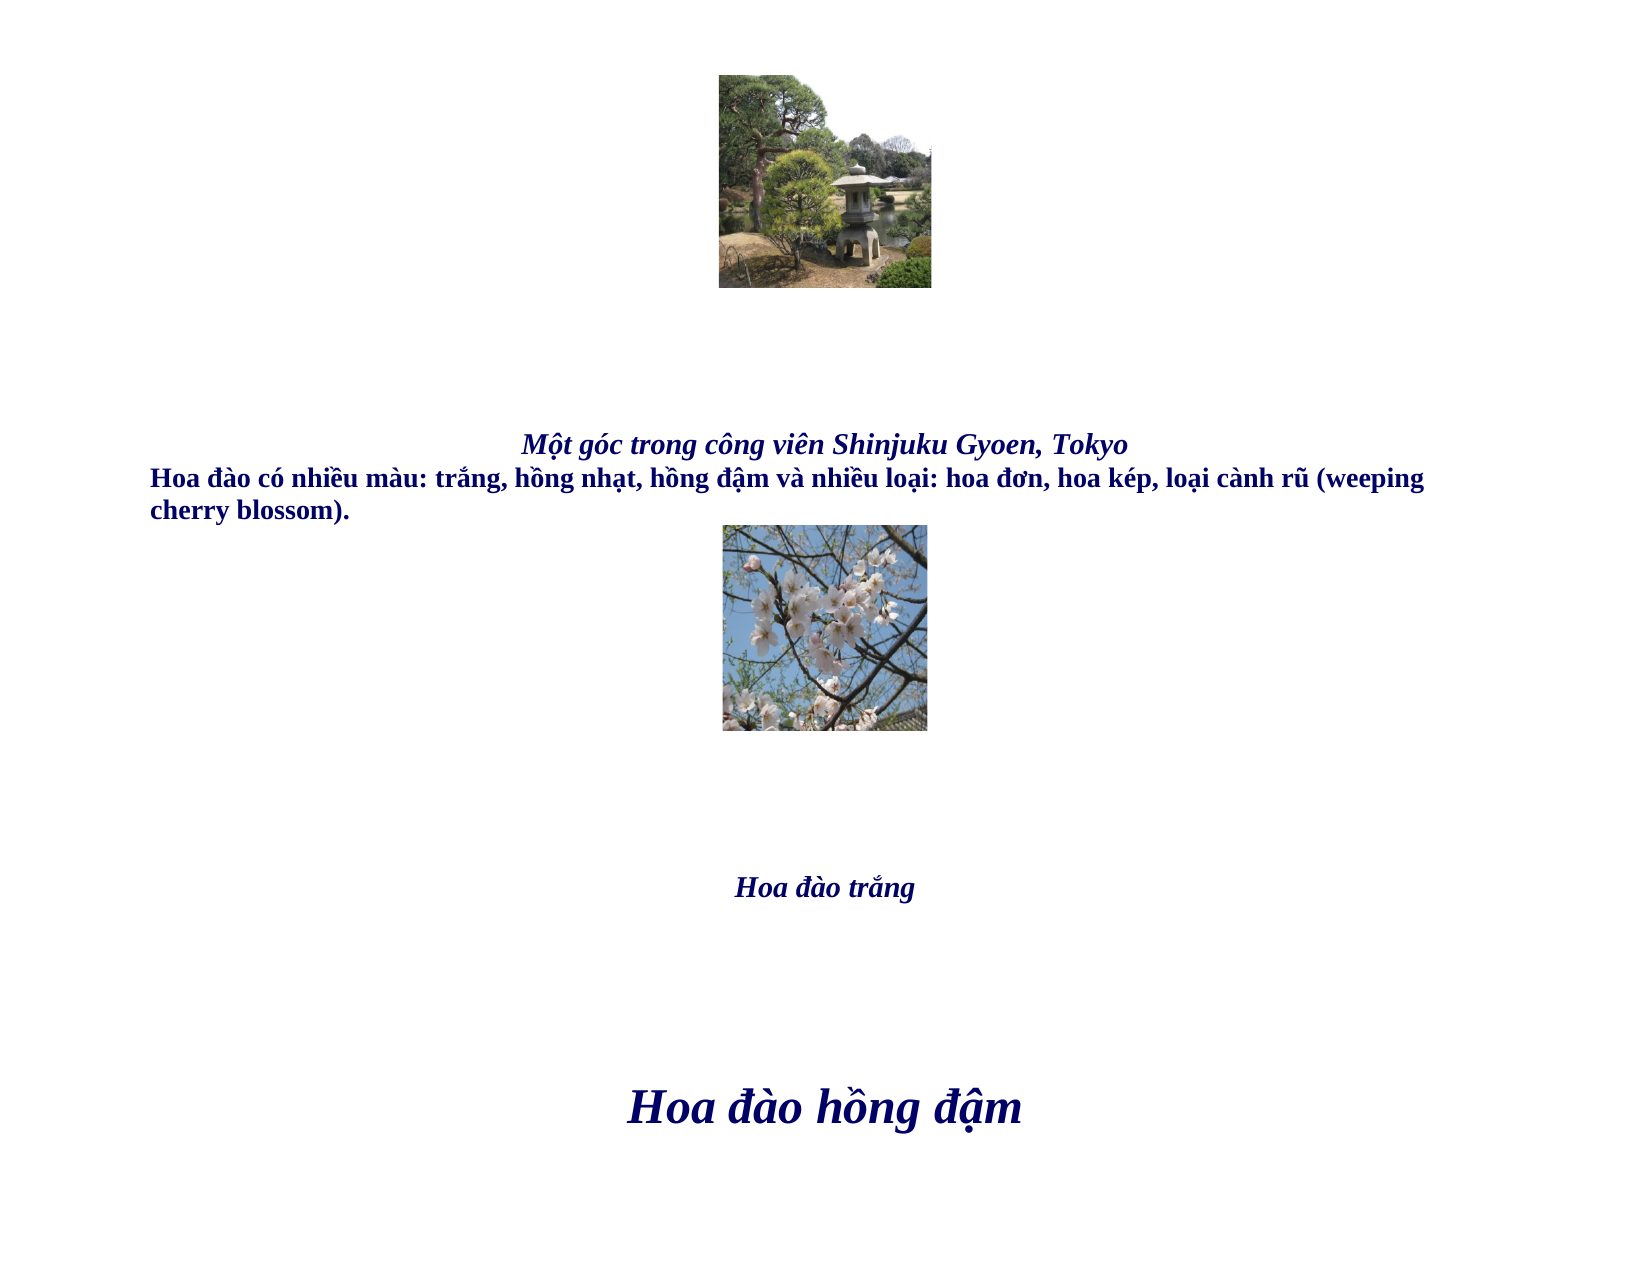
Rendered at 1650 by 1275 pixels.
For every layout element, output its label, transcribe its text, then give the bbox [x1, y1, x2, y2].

text Hoa đào có nhiều màu: trắng, hồng nhạt, hồng đậm và nhiều loại: hoa đơn, hoa kép, loại cành rũ (weeping cherry blossom). [150, 461, 1500, 526]
text Hoa đào trắng [150, 869, 1500, 904]
text Một góc trong công viên Shinjuku Gyoen, Tokyo [150, 426, 1500, 461]
picture [718, 75, 932, 288]
picture [722, 525, 928, 731]
text Hoa đào hồng đậm [150, 1076, 1500, 1134]
